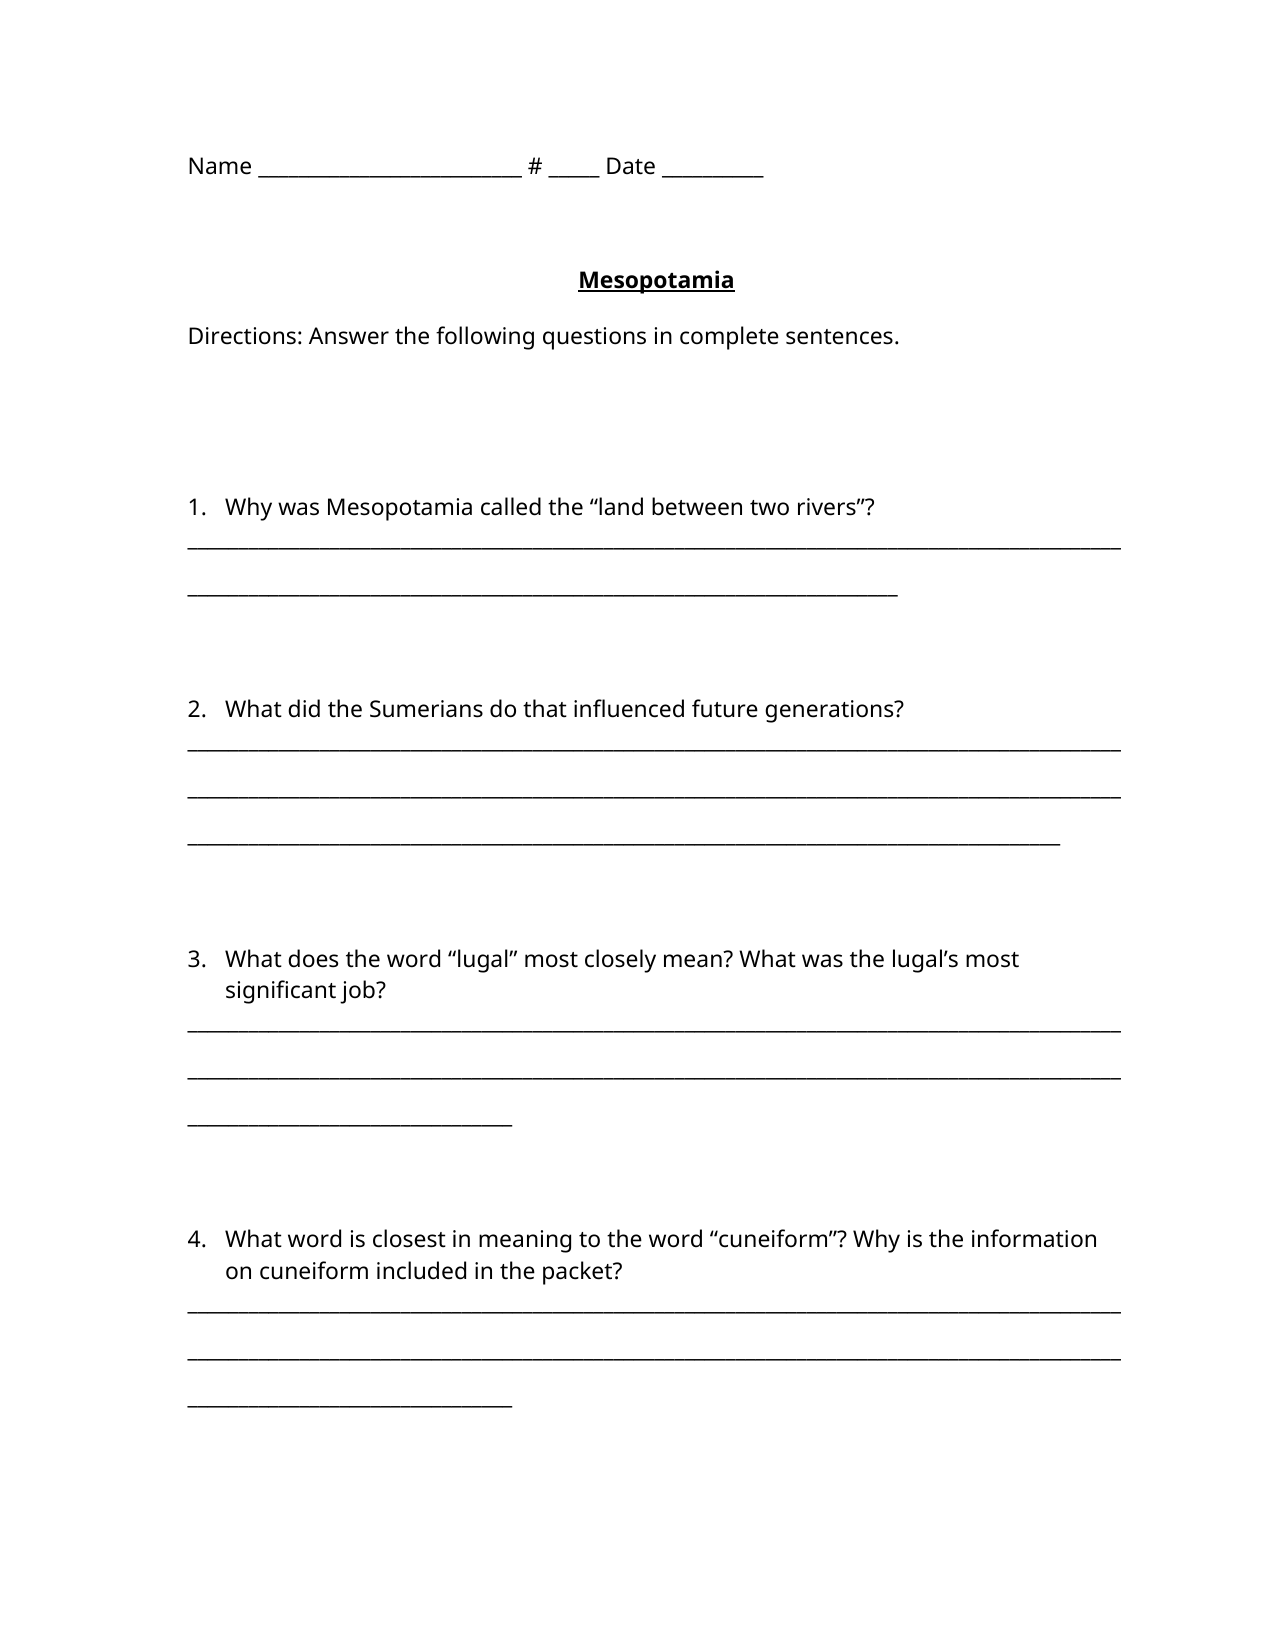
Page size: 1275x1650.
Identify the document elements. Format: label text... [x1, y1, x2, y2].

text __________________________________________________________________________________________________________________________________________________________________ [187, 522, 1125, 600]
list Why was Mesopotamia called the “land between two rivers”? [187, 491, 1125, 522]
list What did the Sumerians do that influenced future generations? [187, 693, 1125, 724]
text ______________________________________________________________________________________________________________________________________________________________________________________________________________________________________________________________________________ [187, 724, 1125, 849]
text ________________________________________________________________________________________________________________________________________________________________________________________________________________________ [187, 1286, 1125, 1411]
text ________________________________________________________________________________________________________________________________________________________________________________________________________________________ [187, 1005, 1125, 1130]
list What word is closest in meaning to the word “cuneiform”? Why is the information on cuneiform included in the packet? [187, 1223, 1125, 1286]
text Mesopotamia [187, 263, 1125, 295]
list What does the word “lugal” most closely mean? What was the lugal’s most significant job? [187, 943, 1125, 1005]
text Directions: Answer the following questions in complete sentences. [187, 320, 1125, 352]
text Name __________________________ # _____ Date __________ [187, 150, 1125, 181]
